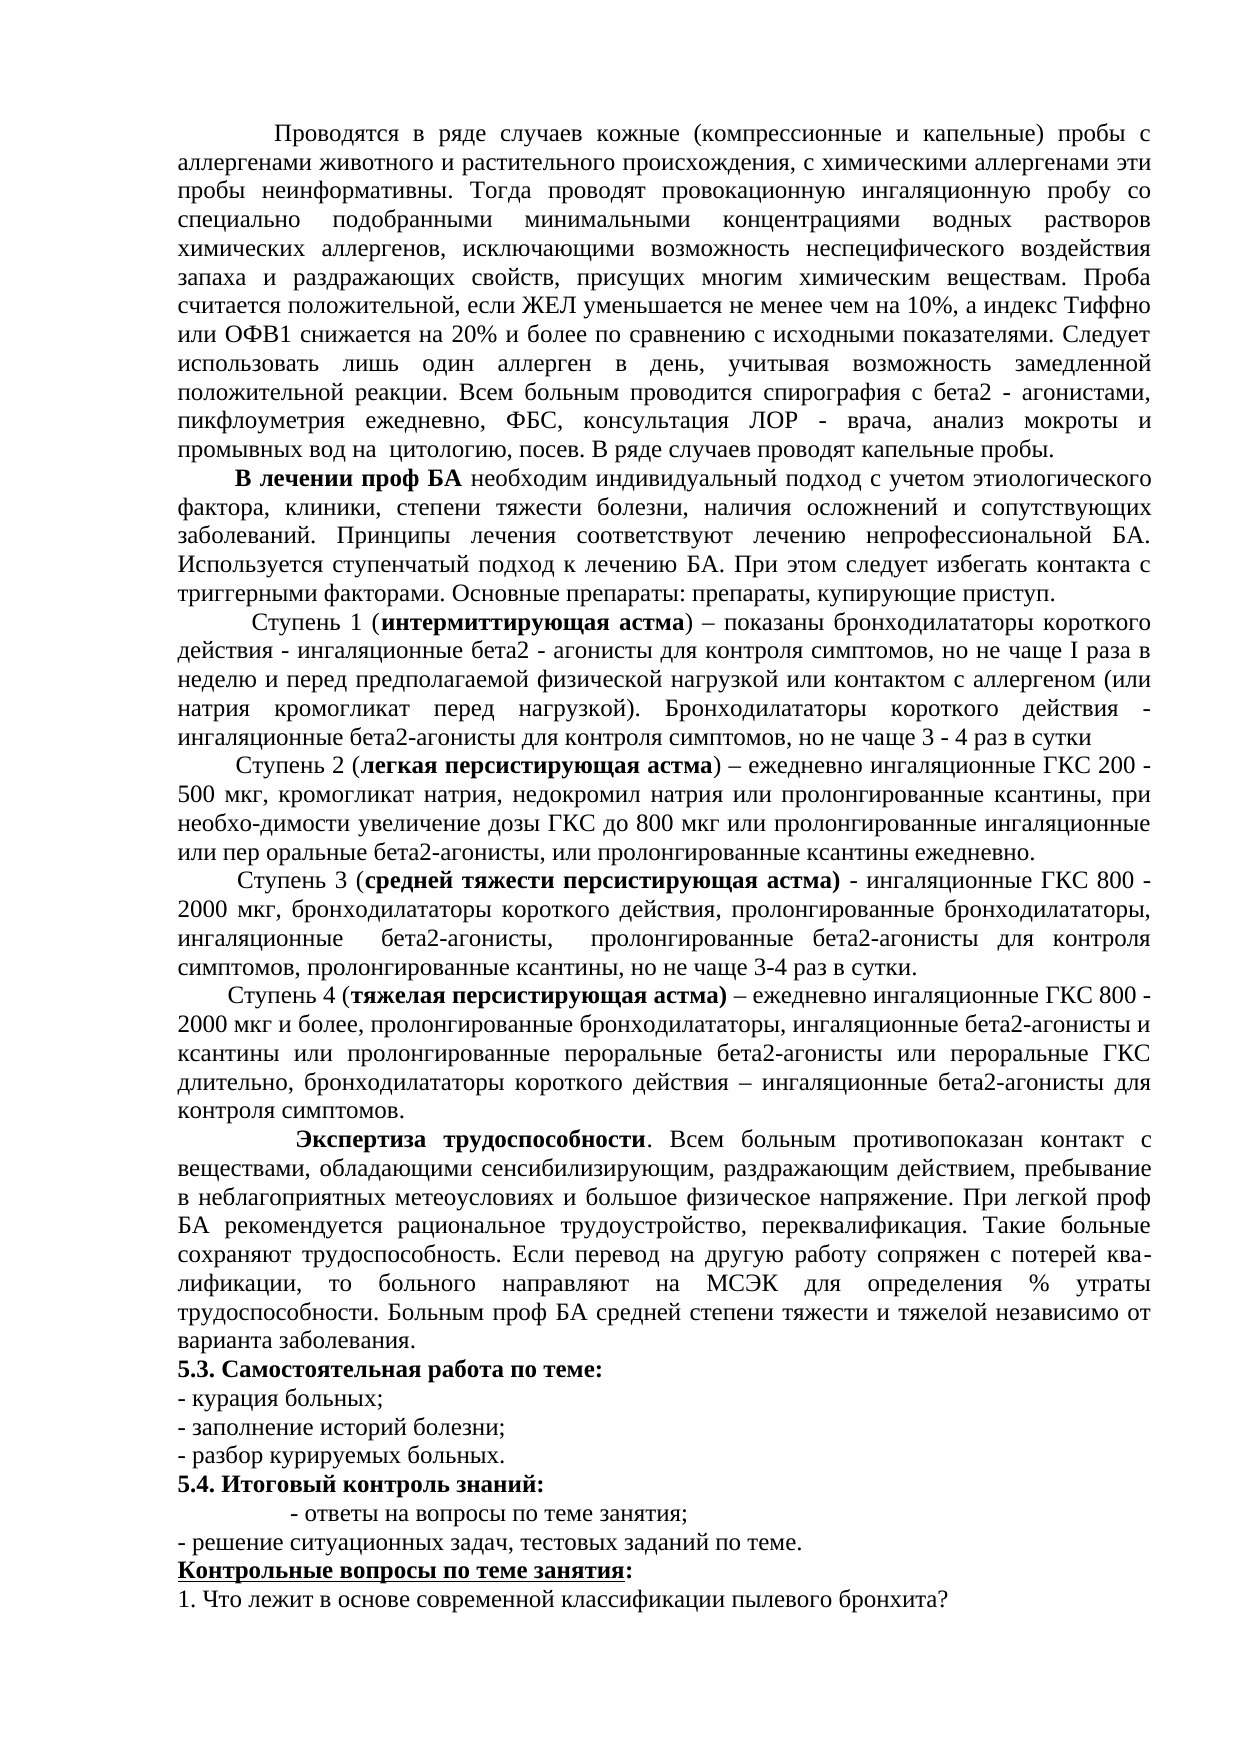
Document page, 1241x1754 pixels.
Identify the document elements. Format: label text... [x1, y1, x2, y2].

text В лечении проф БА необходим индивидуальный подход с учетом этиологического фактора, клиники, степени тяжести болезни, наличия осложнений и сопутствующих заболеваний. Принципы лечения соответствуют лечению непрофессиональной БА. Используется ступенчатый подход к лечению БА. При этом следует избегать контакта с триггерными факторами. Основные препараты: препараты, купирующие приступ. [177, 463, 1152, 607]
text - курация больных; [177, 1383, 1152, 1412]
text 5.3. Самостоятельная работа по теме: [177, 1354, 1152, 1383]
text Ступень 1 (интермиттирующая астма) – показаны бронходилататоры короткого действия - ингаляционные бета2 - агонисты для контроля симптомов, но не чаще I раза в неделю и перед предполагаемой физической нагрузкой или контактом с аллергеном (или натрия кромогликат перед нагрузкой). Бронходилататоры короткого действия - ингаляционные бета2-агонисты для контроля симптомов, но не чаще 3 - 4 раз в сутки [177, 607, 1152, 751]
text Ступень 2 (легкая персистирующая астма) – ежедневно ингаляционные ГКС 200 - 500 мкг, кромогликат натрия, недокромил натрия или пролонгированные ксантины, при необхо-димости увеличение дозы ГКС до 800 мкг или пролонгированные ингаляционные или пер оральные бета2-агонисты, или пролонгированные ксантины ежедневно. [177, 751, 1152, 866]
text Ступень 4 (тяжелая персистирующая астма) – ежедневно ингаляционные ГКС 800 - 2000 мкг и более, пролонгированные бронходилататоры, ингаляционные бета2-агонисты и ксантины или пролонгированные пероральные бета2-агонисты или пероральные ГКС длительно, бронходилататоры короткого действия – ингаляционные бета2-агонисты для контроля симптомов. [177, 981, 1152, 1124]
text Экспертиза трудоспособности. Всем больным противопоказан контакт с веществами, обладающими сенсибилизирующим, раздражающим действием, пребывание в неблагоприятных метеоусловиях и большое физическое напряжение. При легкой проф БА рекомендуется рациональное трудоустройство, переквалификация. Такие больные сохраняют трудоспособность. Если перевод на другую работу сопряжен с потерей квалификации, то больного направляют на МСЭК для определения % утраты трудоспособности. Больным проф БА средней степени тяжести и тяжелой независимо от варианта заболевания. [177, 1124, 1152, 1354]
text - ответы на вопросы по теме занятия; [177, 1498, 1152, 1527]
text Ступень 3 (средней тяжести персистирующая астма) - ингаляционные ГКС 800 - 2000 мкг, бронходилататоры короткого действия, пролонгированные бронходилататоры, ингаляционные бета2-агонисты, пролонгированные бета2-агонисты для контроля симптомов, пролонгированные ксантины, но не чаще 3-4 раз в сутки. [177, 866, 1152, 981]
text - разбор курируемых больных. [177, 1441, 1152, 1469]
text 1. Что лежит в основе современной классификации пылевого бронхита? [177, 1584, 1152, 1613]
text Контрольные вопросы по теме занятия: [177, 1556, 1152, 1584]
text - решение ситуационных задач, тестовых заданий по теме. [177, 1527, 1152, 1556]
text Проводятся в ряде случаев кожные (компрессионные и капельные) пробы с аллергенами животного и растительного происхождения, с химическими аллергенами эти пробы неинформативны. Тогда проводят провокационную ингаляционную пробу со специально подобранными минимальными концентрациями водных растворов химических аллергенов, исключающими возможность неспецифического воздействия запаха и раздражающих свойств, присущих многим химическим веществам. Проба считается положительной, если ЖЕЛ уменьшается не менее чем на 10%, а индекс Тиффно или ОФВ1 снижается на 20% и более по сравнению с исходными показателями. Следует использовать лишь один аллерген в день, учитывая возможность замедленной положительной реакции. Всем больным проводится спирография с бета2 - агонистами, пикфлоуметрия ежедневно, ФБС, консультация ЛОР - врача, анализ мокроты и промывных вод на цитологию, посев. В ряде случаев проводят капельные пробы. [177, 118, 1152, 463]
text - заполнение историй болезни; [177, 1412, 1152, 1441]
text 5.4. Итоговый контроль знаний: [177, 1469, 1152, 1498]
